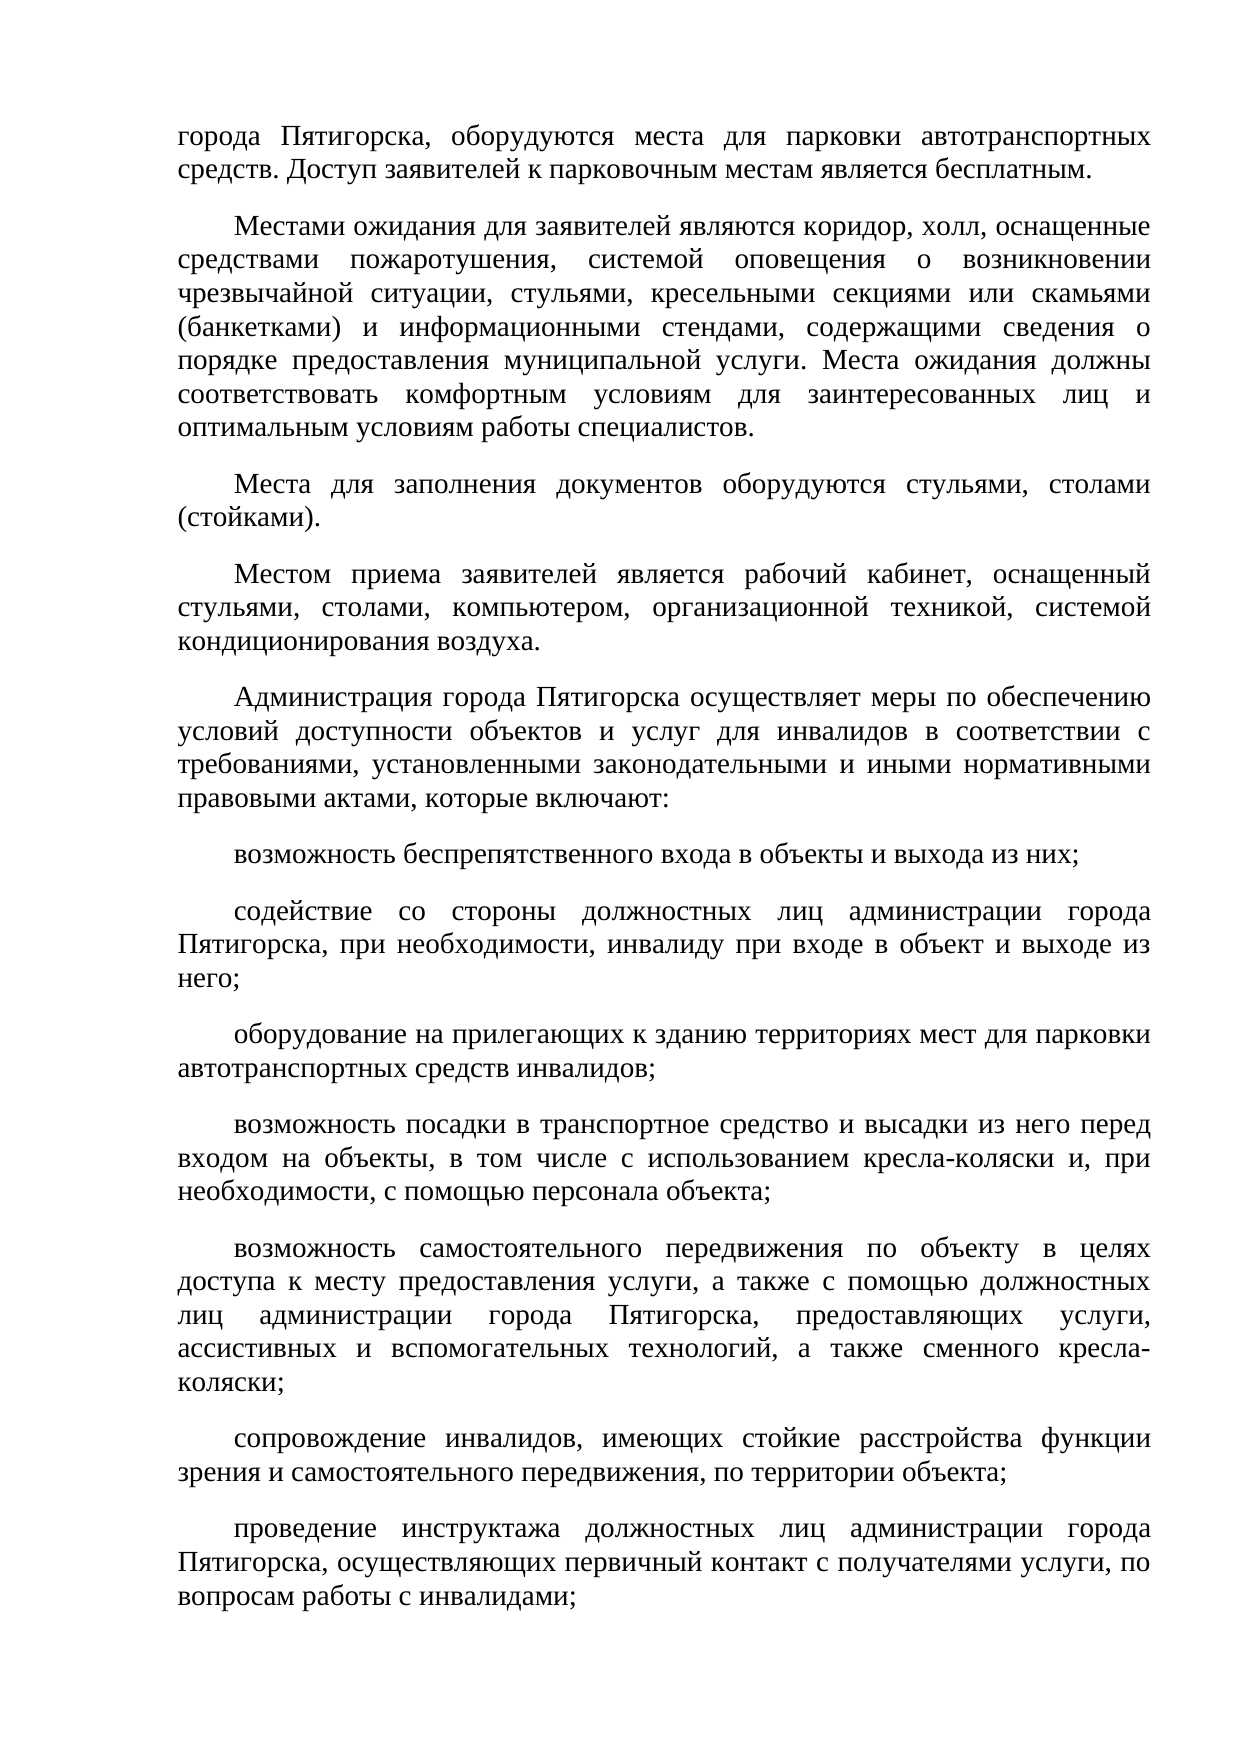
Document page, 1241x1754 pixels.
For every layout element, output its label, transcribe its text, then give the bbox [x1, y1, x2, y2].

text содействие со стороны должностных лиц администрации города Пятигорска, при необходимости, инвалиду при входе в объект и выходе из него; [177, 893, 1152, 993]
text возможность самостоятельного передвижения по объекту в целях доступа к месту предоставления услуги, а также с помощью должностных лиц администрации города Пятигорска, предоставляющих услуги, ассистивных и вспомогательных технологий, а также сменного кресла-коляски; [177, 1230, 1152, 1398]
text возможность беспрепятственного входа в объекты и выхода из них; [177, 836, 1152, 870]
text оборудование на прилегающих к зданию территориях мест для парковки автотранспортных средств инвалидов; [177, 1016, 1152, 1083]
text сопровождение инвалидов, имеющих стойкие расстройства функции зрения и самостоятельного передвижения, по территории объекта; [177, 1421, 1152, 1488]
text Местом приема заявителей является рабочий кабинет, оснащенный стульями, столами, компьютером, организационной техникой, системой кондиционирования воздуха. [177, 556, 1152, 656]
text возможность посадки в транспортное средство и высадки из него перед входом на объекты, в том числе с использованием кресла-коляски и, при необходимости, с помощью персонала объекта; [177, 1106, 1152, 1207]
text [177, 118, 1152, 185]
text Местами ожидания для заявителей являются коридор, холл, оснащенные средствами пожаротушения, системой оповещения о возникновении чрезвычайной ситуации, стульями, кресельными секциями или скамьями (банкетками) и информационными стендами, содержащими сведения о порядке предоставления муниципальной услуги. Места ожидания должны соответствовать комфортным условиям для заинтересованных лиц и оптимальным условиям работы специалистов. [177, 208, 1152, 443]
text Администрация города Пятигорска осуществляет меры по обеспечению условий доступности объектов и услуг для инвалидов в соответствии с требованиями, установленными законодательными и иными нормативными правовыми актами, которые включают: [177, 679, 1152, 813]
text Места для заполнения документов оборудуются стульями, столами (стойками). [177, 466, 1152, 533]
text проведение инструктажа должностных лиц администрации города Пятигорска, осуществляющих первичный контакт с получателями услуги, по вопросам работы с инвалидами; [177, 1511, 1152, 1611]
